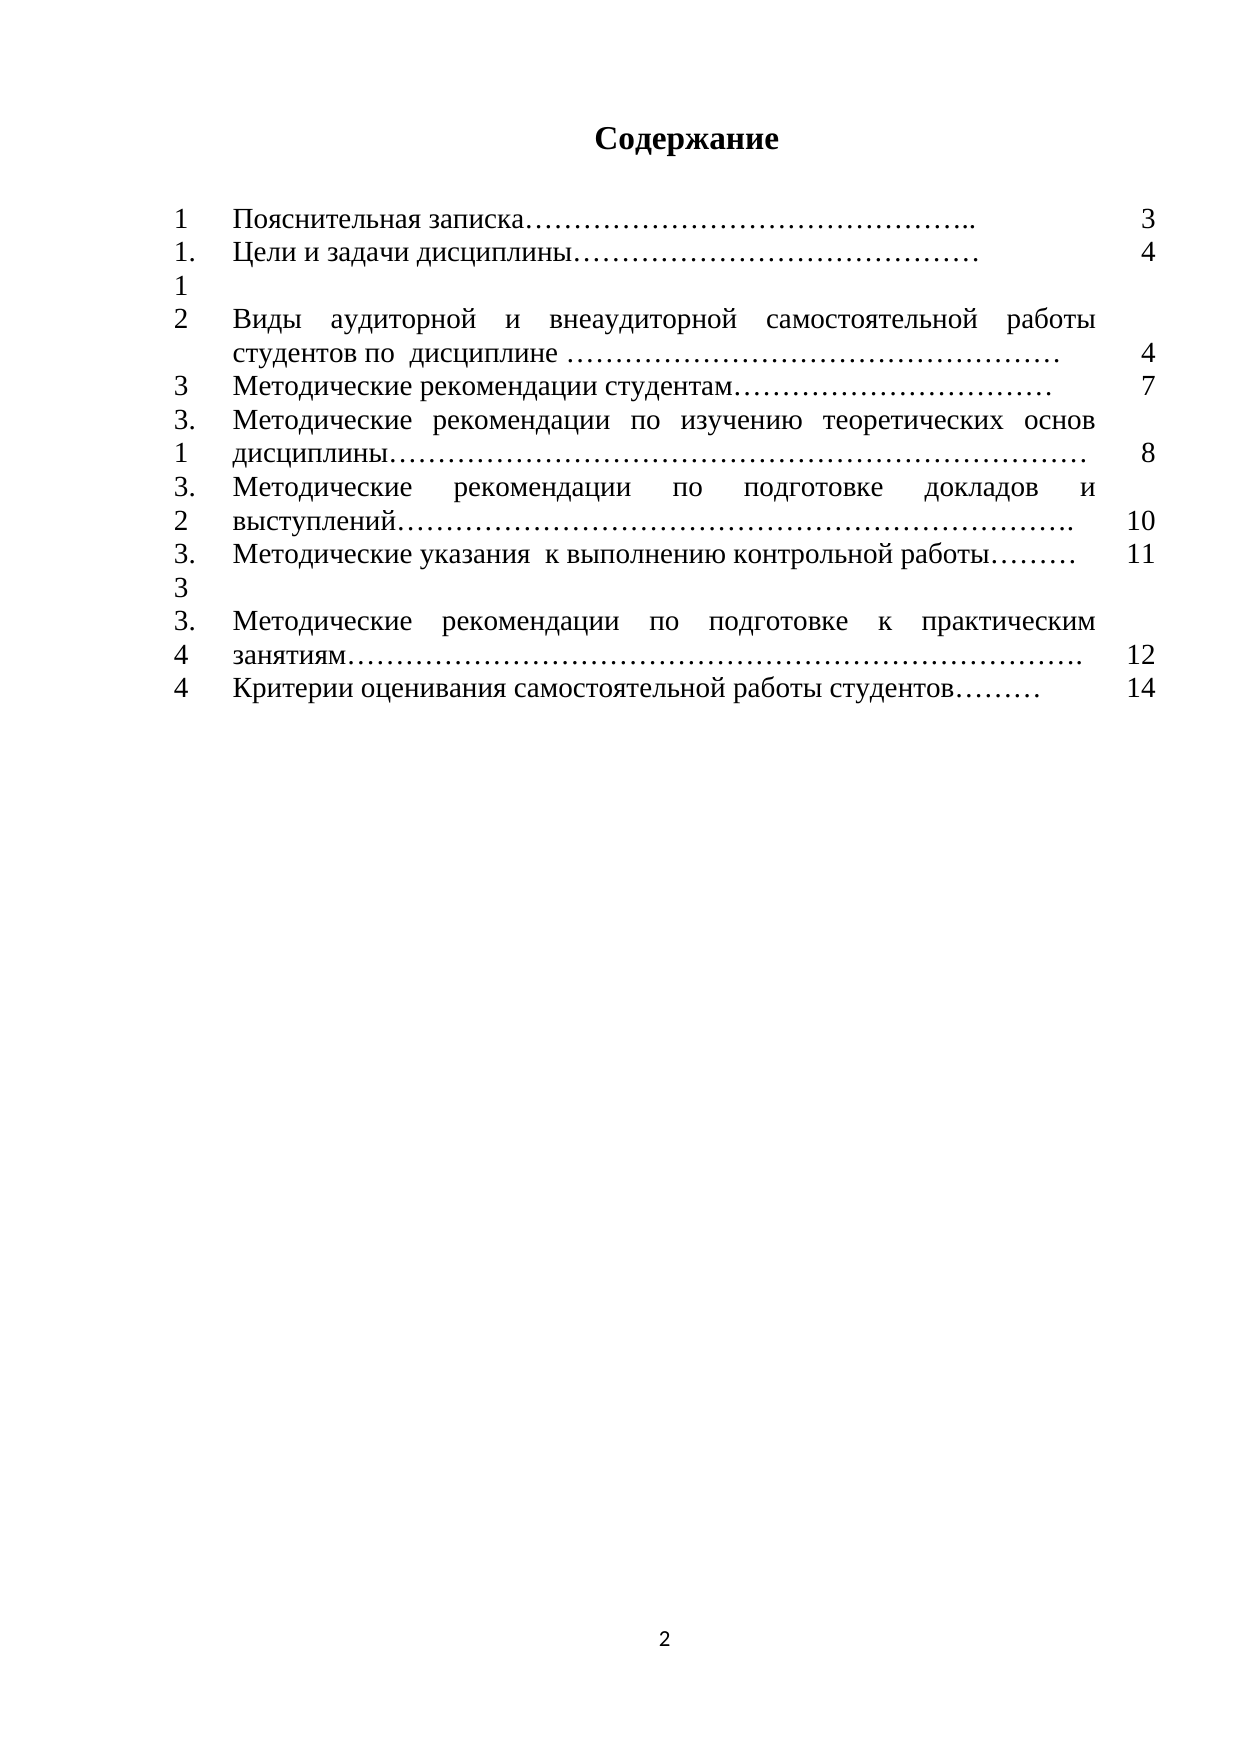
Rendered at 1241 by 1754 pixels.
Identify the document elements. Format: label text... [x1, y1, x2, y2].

table_cell 11 [1108, 536, 1167, 603]
table_cell 3.2 [163, 469, 221, 536]
table_header Пояснительная записка……………………………………….. [221, 201, 1107, 234]
table_cell Методические рекомендации студентам…………………………… [221, 369, 1107, 402]
table_cell 4 [163, 670, 221, 704]
table_header 1 [163, 201, 221, 234]
table_cell Цели и задачи дисциплины…………………………………… [221, 234, 1107, 301]
table_header 3 [1108, 201, 1167, 234]
table_cell 7 [1108, 369, 1167, 402]
text Содержание [222, 118, 1152, 156]
table_cell 4 [1108, 301, 1167, 368]
table_cell 10 [1108, 469, 1167, 536]
table_cell 3.4 [163, 603, 221, 670]
table_cell 3.3 [163, 536, 221, 603]
table_cell 2 [163, 301, 221, 368]
table_cell 3 [163, 369, 221, 402]
table_cell Методические указания к выполнению контрольной работы……… [221, 536, 1107, 603]
table_cell 4 [1108, 234, 1167, 301]
table_cell Методические рекомендации по изучению теоретических основ дисциплины……………………………………………………………… [221, 402, 1107, 469]
table_cell Методические рекомендации по подготовке к практическим занятиям…………………………………………………………………. [221, 603, 1107, 670]
table_cell Критерии оценивания самостоятельной работы студентов……… [221, 670, 1107, 704]
table_cell 3.1 [163, 402, 221, 469]
table_cell 12 [1108, 603, 1167, 670]
table_cell 14 [1108, 670, 1167, 704]
table_cell 8 [1108, 402, 1167, 469]
table_cell Виды аудиторной и внеаудиторной самостоятельной работы студентов по дисциплине …………………………………………… [221, 301, 1107, 368]
table_cell Методические рекомендации по подготовке докладов и выступлений……………………………………………………………. [221, 469, 1107, 536]
table_cell 1.1 [163, 234, 221, 301]
